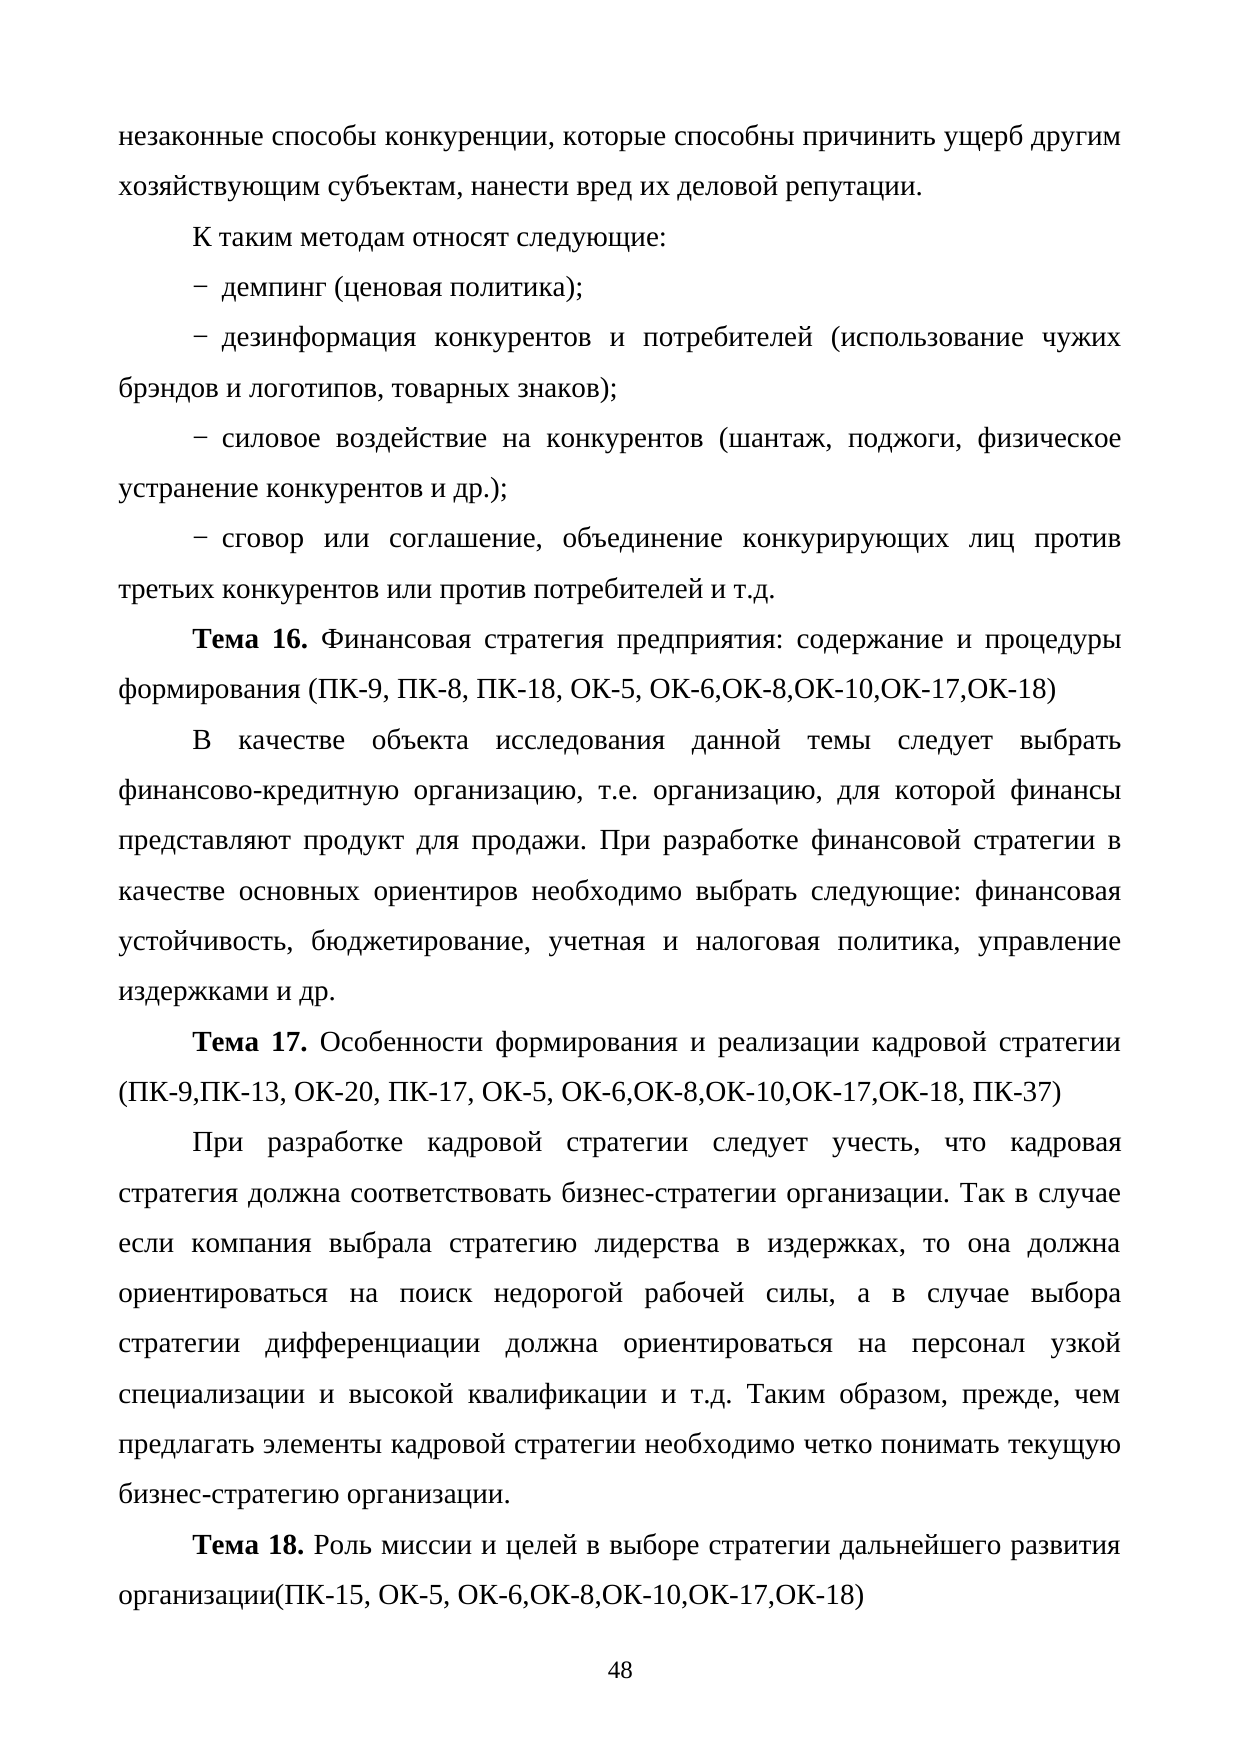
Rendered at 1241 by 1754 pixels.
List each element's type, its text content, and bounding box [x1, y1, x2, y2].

text Тема 17. Особенности формирования и реализации кадровой стратегии (ПК-9,ПК-13, ОК-20, ПК-17, ОК-5, ОК-6,ОК-8,ОК-10,ОК-17,ОК-18, ПК-37) [118, 1024, 1122, 1108]
list сговор или соглашение, объединение конкурирующих лиц против третьих конкурентов или против потребителей и т.д. [118, 521, 1122, 604]
text При разработке кадровой стратегии следует учесть, что кадровая стратегия должна соответствовать бизнес-стратегии организации. Так в случае если компания выбрала стратегию лидерства в издержках, то она должна ориентироваться на поиск недорогой рабочей силы, а в случае выбора стратегии дифференциации должна ориентироваться на персонал узкой специализации и высокой квалификации и т.д. Таким образом, прежде, чем предлагать элементы кадровой стратегии необходимо четко понимать текущую бизнес-стратегию организации. [118, 1124, 1122, 1510]
list демпинг (ценовая политика); [118, 269, 1122, 303]
text В качестве объекта исследования данной темы следует выбрать финансово-кредитную организацию, т.е. организацию, для которой финансы представляют продукт для продажи. При разработке финансовой стратегии в качестве основных ориентиров необходимо выбрать следующие: финансовая устойчивость, бюджетирование, учетная и налоговая политика, управление издержками и др. [118, 722, 1122, 1007]
text Тема 18. Роль миссии и целей в выборе стратегии дальнейшего развития организации(ПК-15, ОК-5, ОК-6,ОК-8,ОК-10,ОК-17,ОК-18) [118, 1527, 1122, 1611]
text Тема 16. Финансовая стратегия предприятия: содержание и процедуры формирования (ПК-9, ПК-8, ПК-18, ОК-5, ОК-6,ОК-8,ОК-10,ОК-17,ОК-18) [118, 621, 1122, 705]
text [118, 118, 1122, 202]
text К таким методам относят следующие: [118, 219, 1122, 252]
list силовое воздействие на конкурентов (шантаж, поджоги, физическое устранение конкурентов и др.); [118, 420, 1122, 504]
list дезинформация конкурентов и потребителей (использование чужих брэндов и логотипов, товарных знаков); [118, 319, 1122, 403]
